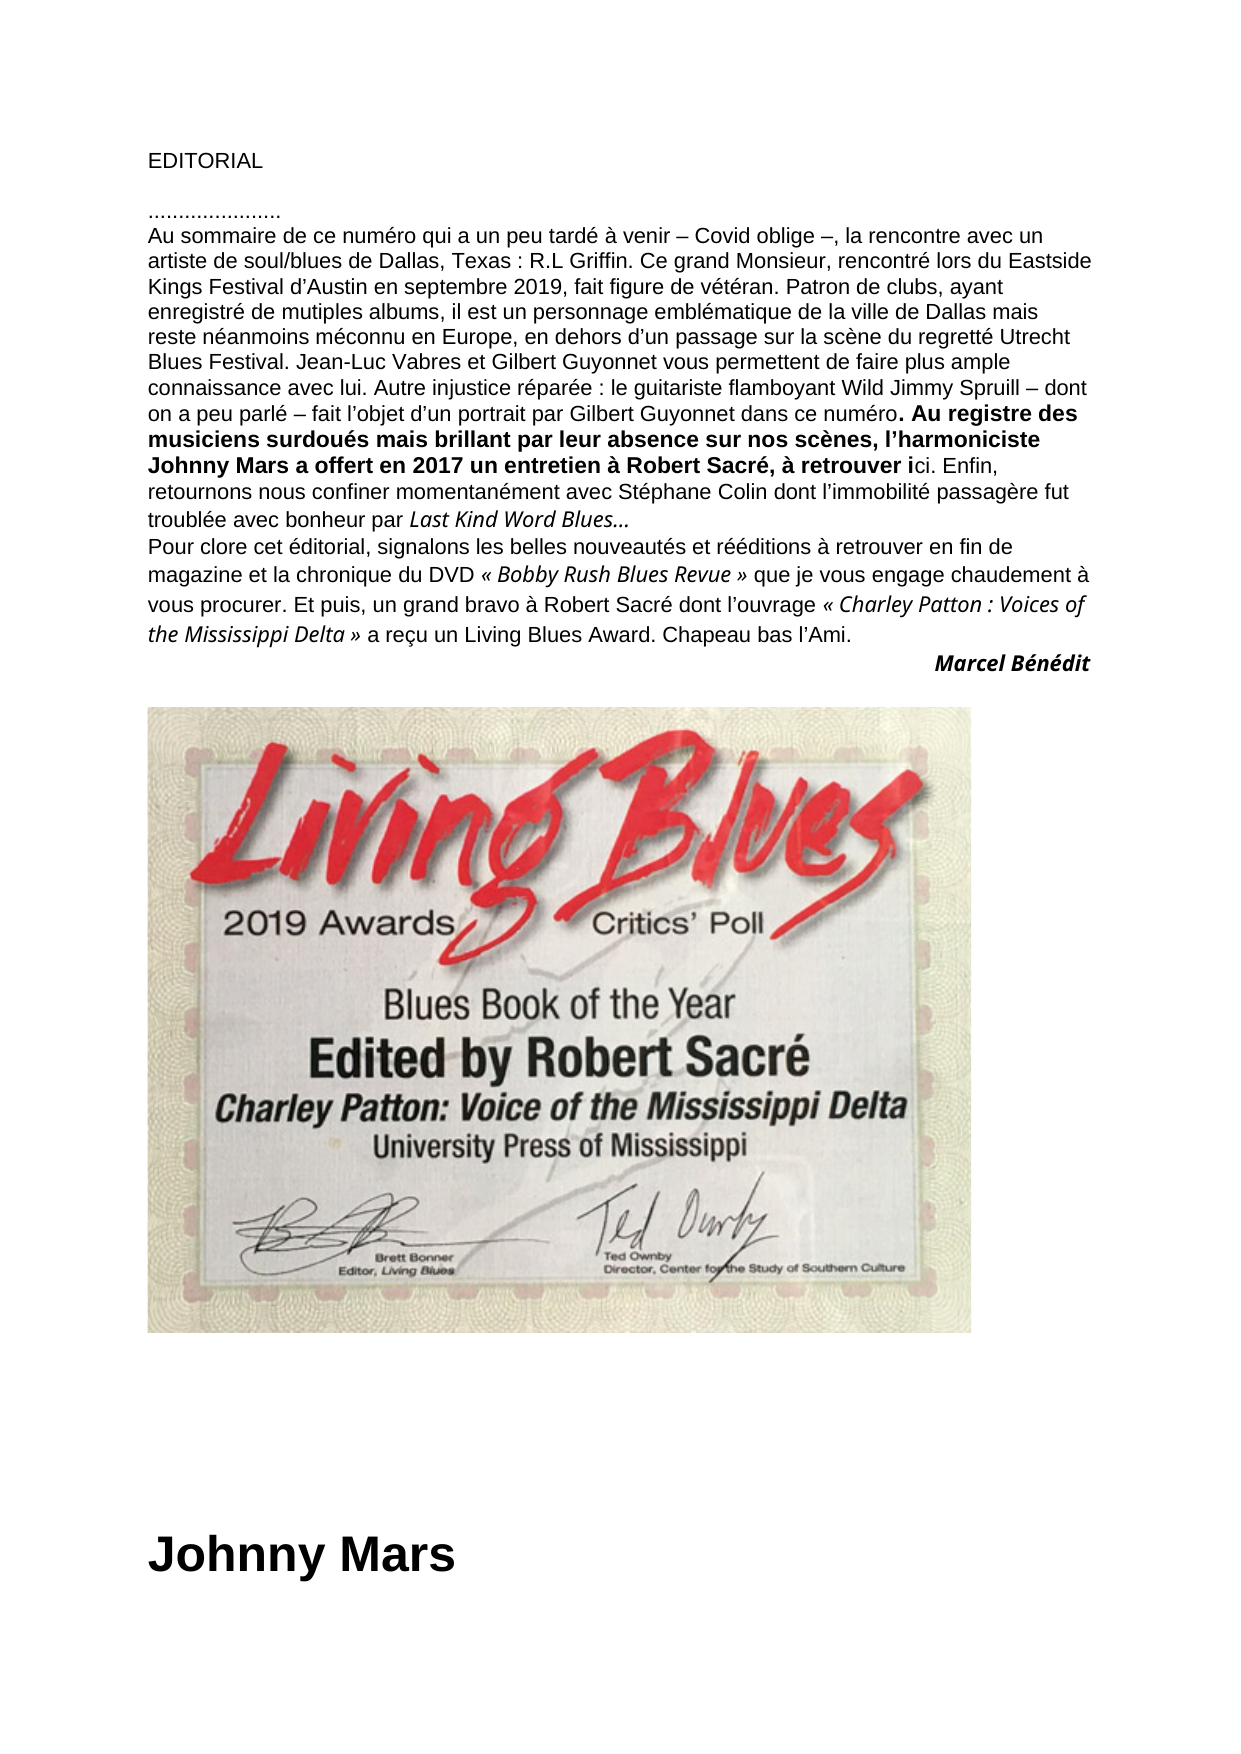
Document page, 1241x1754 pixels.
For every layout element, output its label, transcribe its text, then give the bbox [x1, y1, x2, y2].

text Marcel Bénédit [148, 648, 1093, 678]
text Pour clore cet éditorial, signalons les belles nouveautés et rééditions à retrouver en fin de magazine et la chronique du DVD « Bobby Rush Blues Revue » que je vous engage chaudement à vous procurer. Et puis, un grand bravo à Robert Sacré dont l’ouvrage « Charley Patton : Voices of the Mississippi Delta » a reçu un Living Blues Award. Chapeau bas l’Ami. [148, 534, 1093, 648]
text Au sommaire de ce numéro qui a un peu tardé à venir – Covid oblige –, la rencontre avec un artiste de soul/blues de Dallas, Texas : R.L Griffin. Ce grand Monsieur, rencontré lors du Eastside Kings Festival d’Austin en septembre 2019, fait figure de vétéran. Patron de clubs, ayant enregistré de mutiples albums, il est un personnage emblématique de la ville de Dallas mais reste néanmoins méconnu en Europe, en dehors d’un passage sur la scène du regretté Utrecht Blues Festival. Jean-Luc Vabres et Gilbert Guyonnet vous permettent de faire plus ample connaissance avec lui. Autre injustice réparée : le guitariste flamboyant Wild Jimmy Spruill – dont on a peu parlé – fait l’objet d’un portrait par Gilbert Guyonnet dans ce numéro. Au registre des musiciens surdoués mais brillant par leur absence sur nos scènes, l’harmoniciste Johnny Mars a offert en 2017 un entretien à Robert Sacré, à retrouver ici. Enfin, retournons nous confiner momentanément avec Stéphane Colin dont l’immobilité passagère fut troublée avec bonheur par Last Kind Word Blues… [148, 223, 1093, 534]
picture [147, 707, 972, 1333]
text EDITORIAL [148, 148, 1093, 173]
text ...................... [148, 198, 1093, 223]
subtitle Johnny Mars [148, 1524, 1093, 1582]
